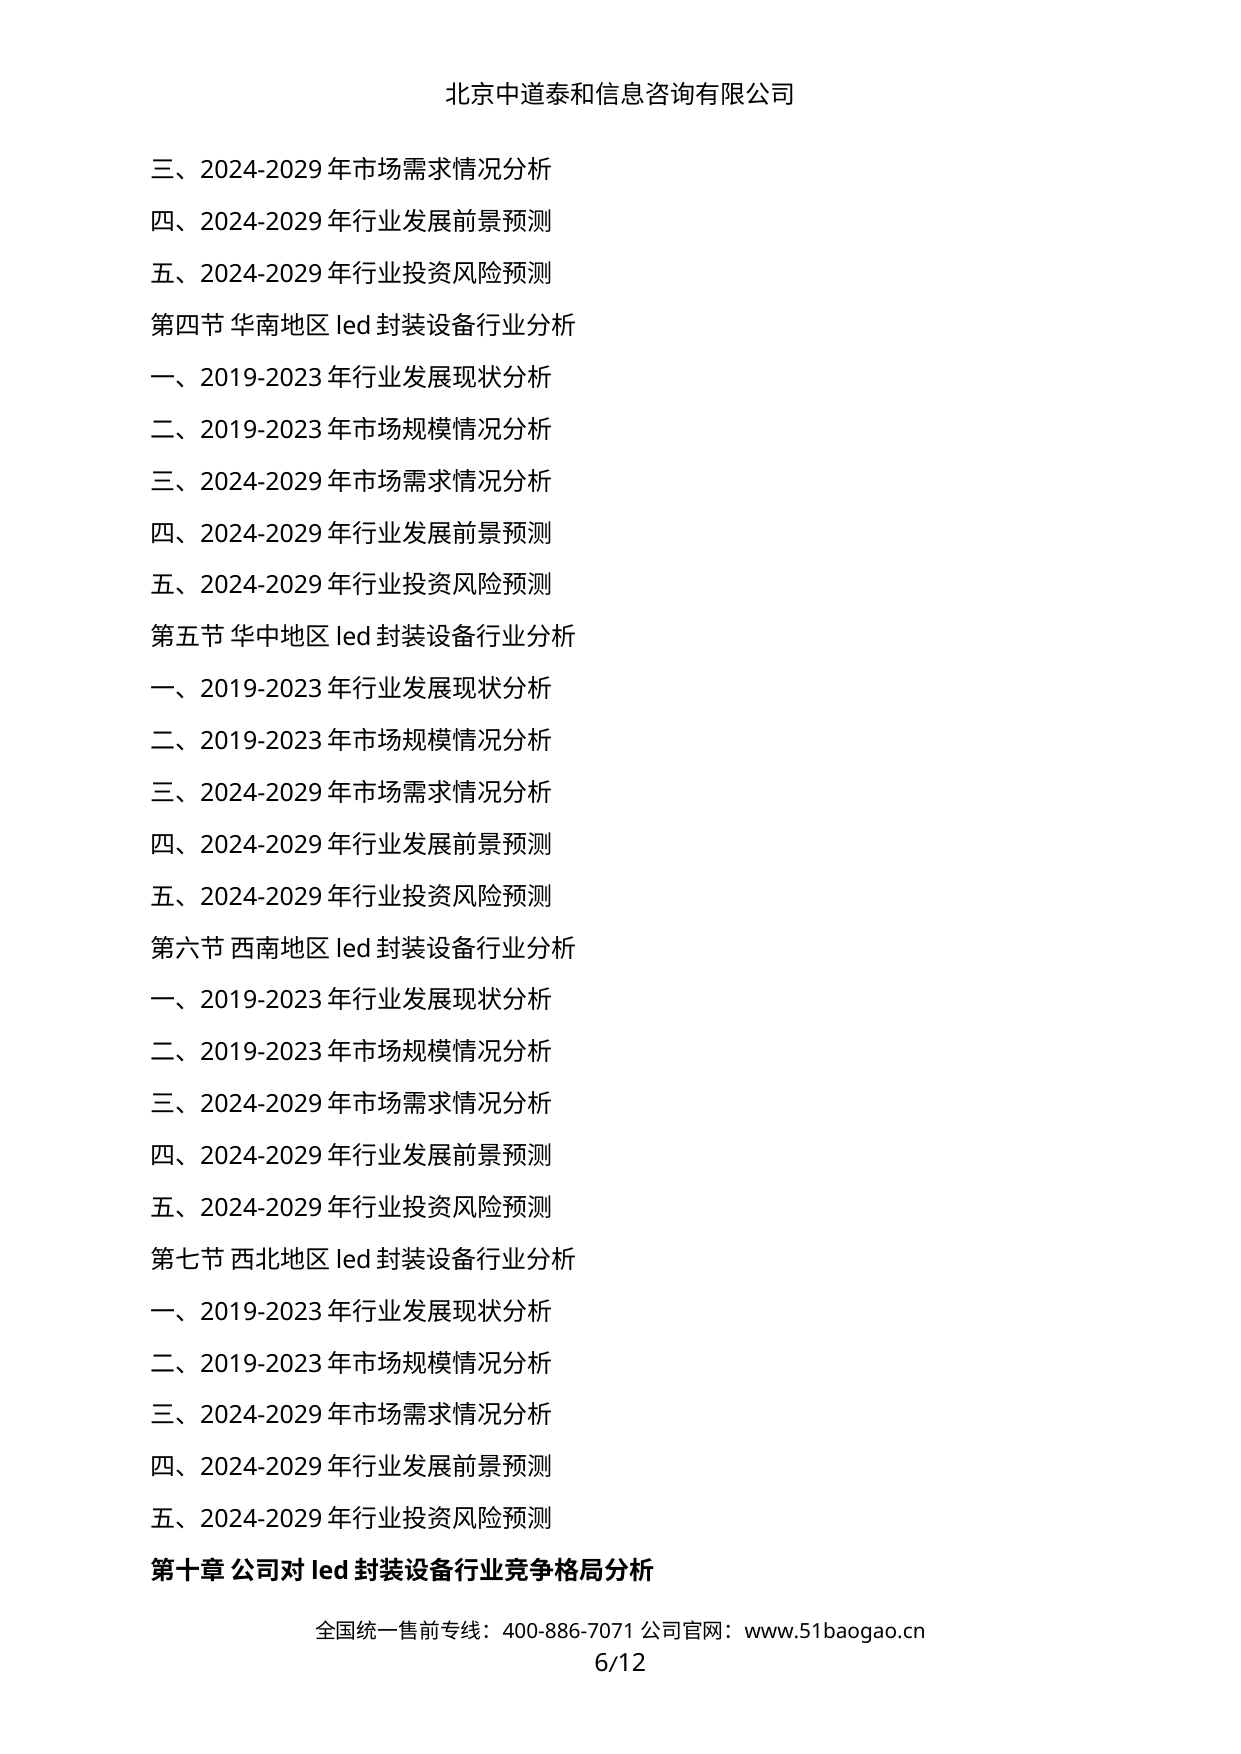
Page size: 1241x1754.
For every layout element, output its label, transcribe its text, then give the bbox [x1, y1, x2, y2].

text 一、2019-2023年行业发展现状分析 [150, 357, 1090, 394]
text 三、2024-2029年市场需求情况分析 [150, 1395, 1090, 1431]
text 二、2019-2023年市场规模情况分析 [150, 1343, 1090, 1379]
text 五、2024-2029年行业投资风险预测 [150, 565, 1090, 601]
text 五、2024-2029年行业投资风险预测 [150, 1187, 1090, 1224]
text 一、2019-2023年行业发展现状分析 [150, 980, 1090, 1016]
text 四、2024-2029年行业发展前景预测 [150, 824, 1090, 861]
text 四、2024-2029年行业发展前景预测 [150, 1136, 1090, 1172]
text 二、2019-2023年市场规模情况分析 [150, 721, 1090, 757]
text 第六节 西南地区led封装设备行业分析 [150, 928, 1090, 964]
text 五、2024-2029年行业投资风险预测 [150, 876, 1090, 912]
text 四、2024-2029年行业发展前景预测 [150, 1447, 1090, 1483]
text 二、2019-2023年市场规模情况分析 [150, 409, 1090, 446]
text 一、2019-2023年行业发展现状分析 [150, 669, 1090, 705]
text 三、2024-2029年市场需求情况分析 [150, 150, 1090, 186]
text 二、2019-2023年市场规模情况分析 [150, 1032, 1090, 1068]
text 三、2024-2029年市场需求情况分析 [150, 461, 1090, 497]
text 三、2024-2029年市场需求情况分析 [150, 772, 1090, 809]
text 五、2024-2029年行业投资风险预测 [150, 254, 1090, 290]
text 四、2024-2029年行业发展前景预测 [150, 202, 1090, 238]
text 一、2019-2023年行业发展现状分析 [150, 1291, 1090, 1327]
text 四、2024-2029年行业发展前景预测 [150, 513, 1090, 549]
text 第十章 公司对led封装设备行业竞争格局分析 [150, 1551, 1090, 1587]
text 三、2024-2029年市场需求情况分析 [150, 1084, 1090, 1120]
text 第七节 西北地区led封装设备行业分析 [150, 1239, 1090, 1276]
text 第四节 华南地区led封装设备行业分析 [150, 306, 1090, 342]
text 第五节 华中地区led封装设备行业分析 [150, 617, 1090, 653]
text 五、2024-2029年行业投资风险预测 [150, 1499, 1090, 1535]
